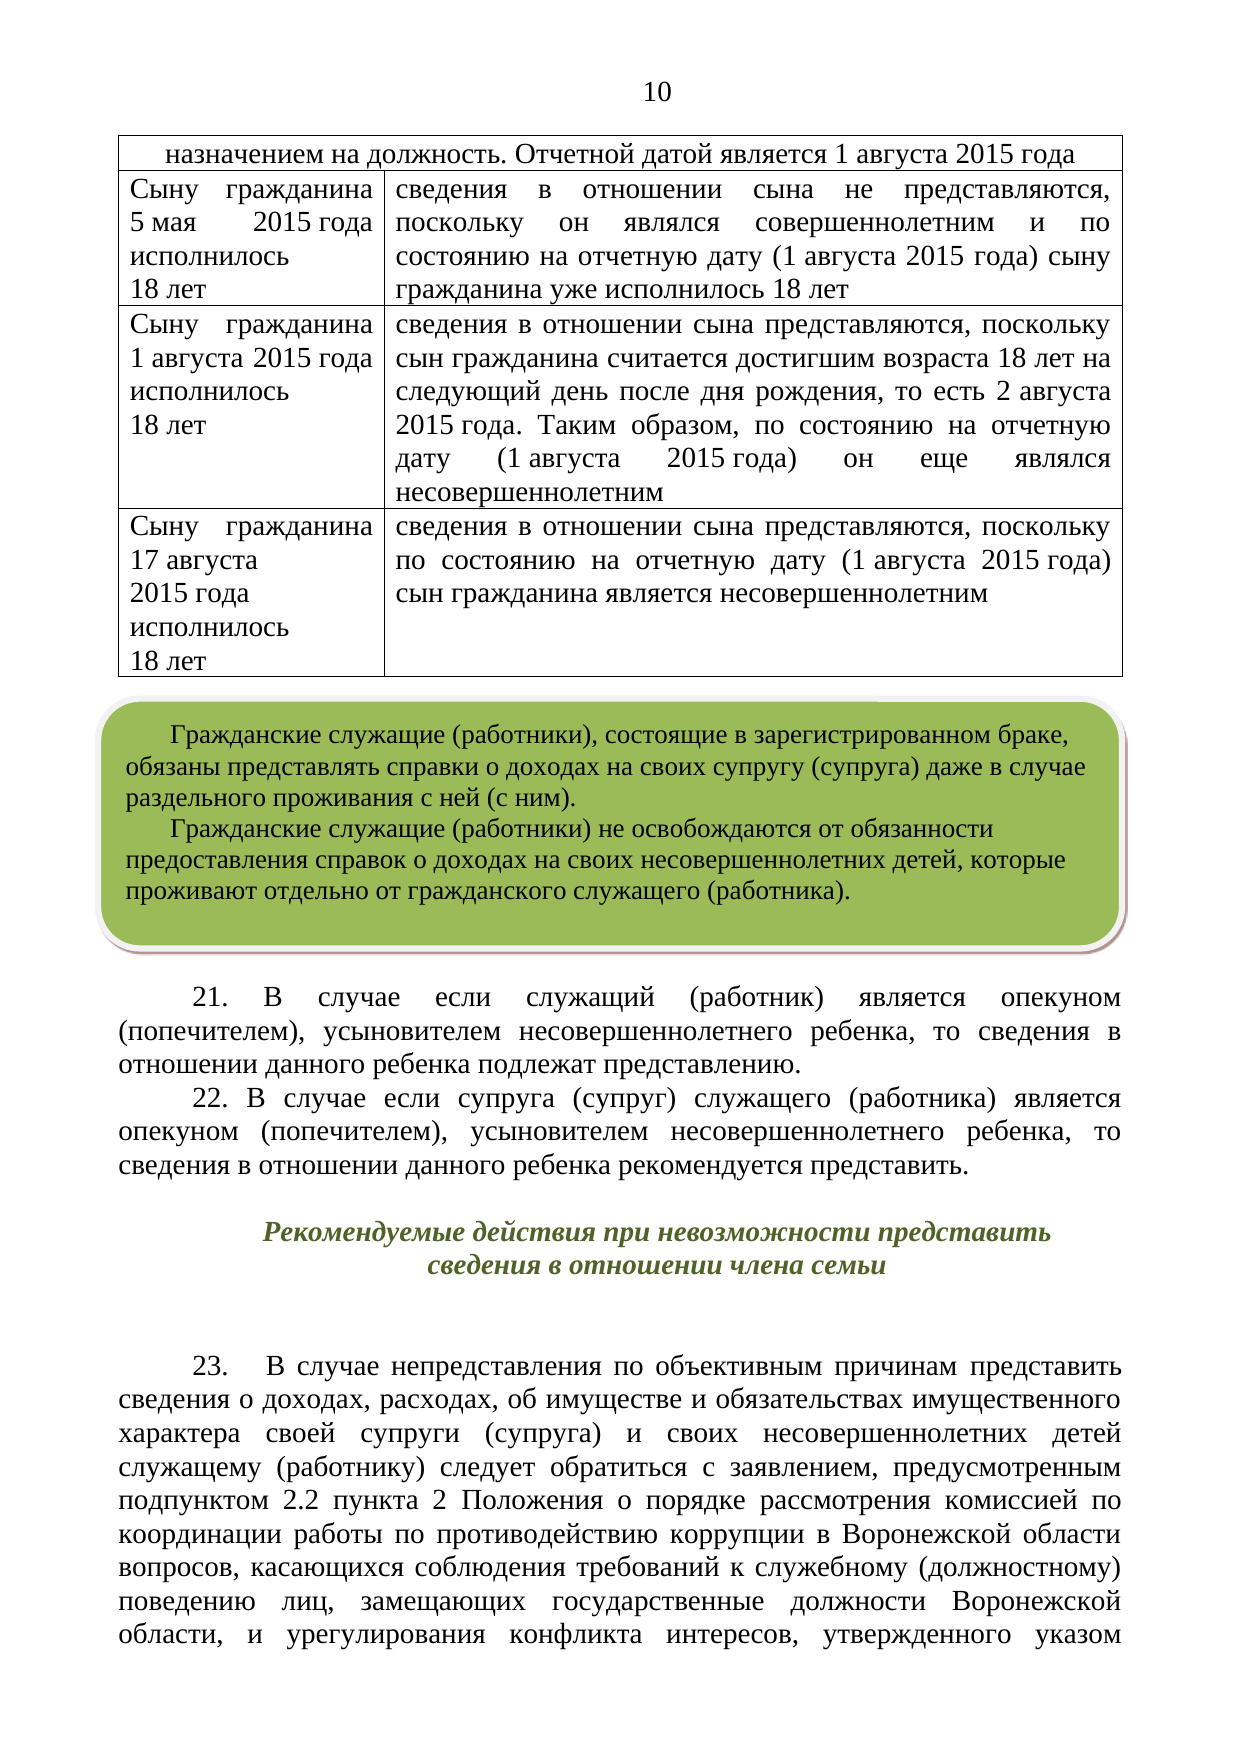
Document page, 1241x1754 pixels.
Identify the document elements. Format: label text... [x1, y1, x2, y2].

table_cell Сыну гражданина 17 августа 2015 года исполнилось 18 лет [119, 509, 384, 676]
text Рекомендуемые действия при невозможности представить [118, 1214, 1122, 1247]
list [118, 1348, 1122, 1650]
table_cell сведения в отношении сына представляются, поскольку сын гражданина считается достигшим возраста 18 лет на следующий день после дня рождения, то есть 2 августа 2015 года. Таким образом, по состоянию на отчетную дату (1 августа 2015 года) он еще являлся несовершеннолетним [385, 306, 1122, 507]
text 22. В случае если супруга (супруг) служащего (работника) является опекуном (попечителем), усыновителем несовершеннолетнего ребенка, то сведения в отношении данного ребенка рекомендуется представить. [118, 1080, 1122, 1180]
table_cell Сыну гражданина 5 мая 2015 года исполнилось 18 лет [119, 171, 384, 305]
text сведения в отношении члена семьи [118, 1247, 1122, 1281]
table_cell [119, 136, 1122, 170]
text 21. В случае если служащий (работник) является опекуном (попечителем), усыновителем несовершеннолетнего ребенка, то сведения в отношении данного ребенка подлежат представлению. [118, 979, 1122, 1080]
table_cell сведения в отношении сына не представляются, поскольку он являлся совершеннолетним и по состоянию на отчетную дату (1 августа 2015 года) сыну гражданина уже исполнилось 18 лет [385, 171, 1122, 305]
table_cell сведения в отношении сына представляются, поскольку по состоянию на отчетную дату (1 августа 2015 года) сын гражданина является несовершеннолетним [385, 509, 1122, 676]
table_cell Сыну гражданина 1 августа 2015 года исполнилось 18 лет [119, 306, 384, 507]
